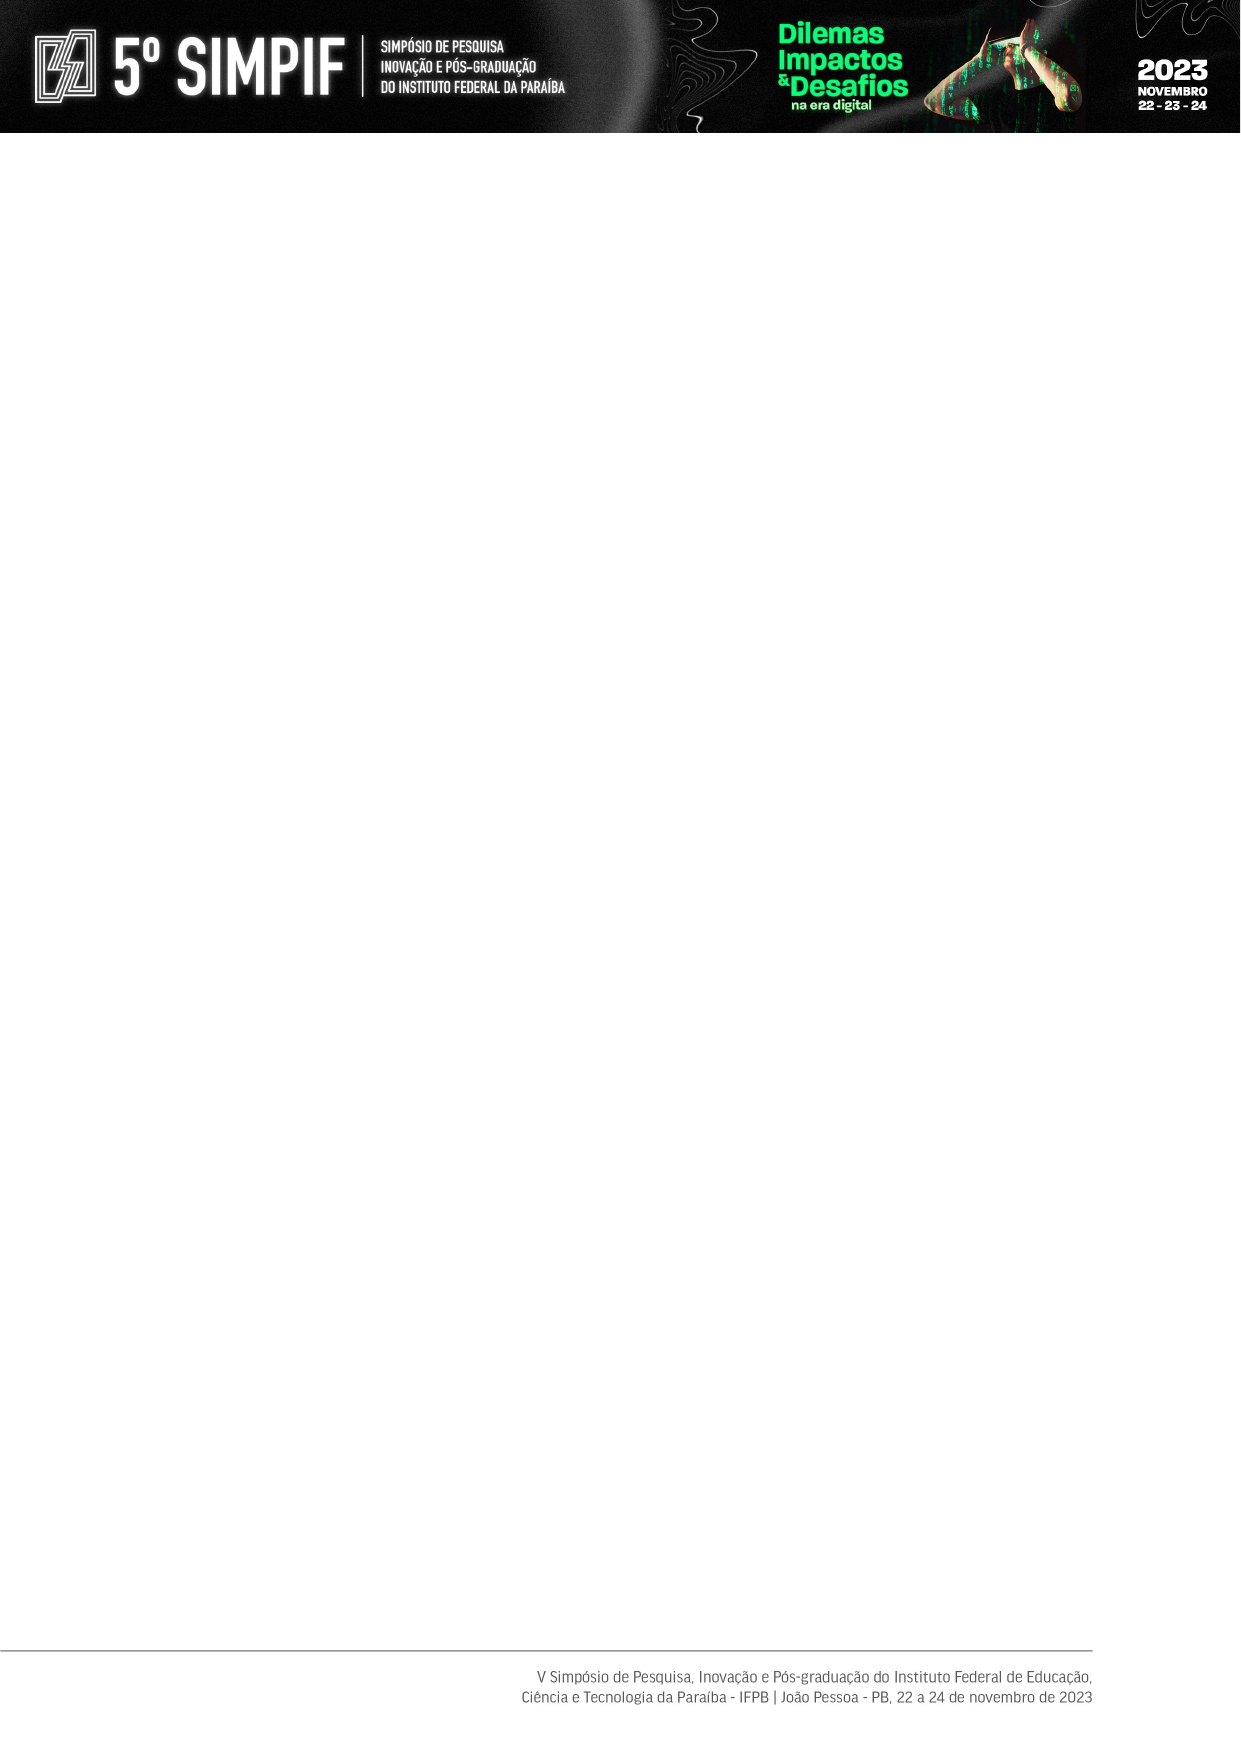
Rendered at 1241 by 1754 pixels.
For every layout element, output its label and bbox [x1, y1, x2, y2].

picture [0, 0, 1241, 133]
picture [0, 1650, 1240, 1709]
